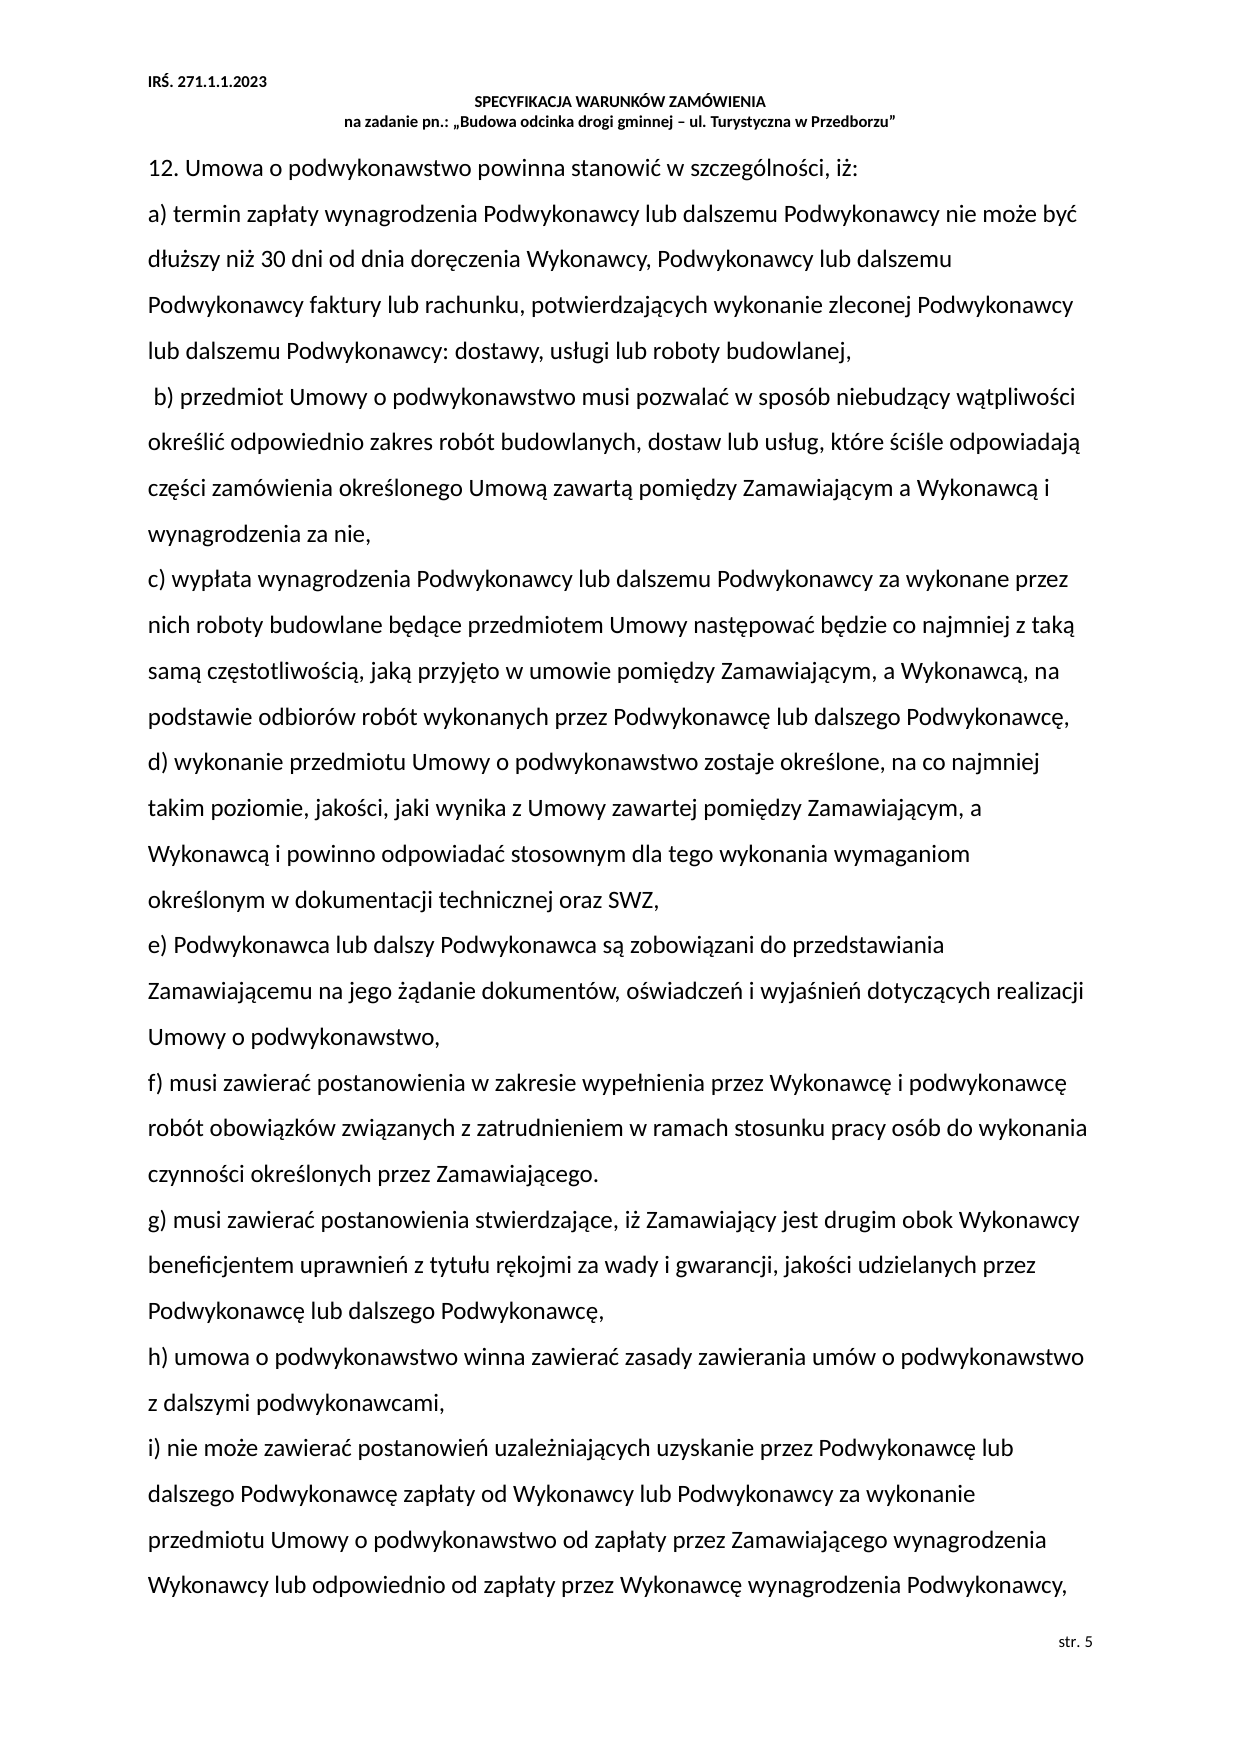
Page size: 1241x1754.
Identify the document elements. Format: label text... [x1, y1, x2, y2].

text d) wykonanie przedmiotu Umowy o podwykonawstwo zostaje określone, na co najmniej takim poziomie, jakości, jaki wynika z Umowy zawartej pomiędzy Zamawiającym, a Wykonawcą i powinno odpowiadać stosownym dla tego wykonania wymaganiom określonym w dokumentacji technicznej oraz SWZ, [148, 747, 1093, 914]
text i) nie może zawierać postanowień uzależniających uzyskanie przez Podwykonawcę lub dalszego Podwykonawcę zapłaty od Wykonawcy lub Podwykonawcy za wykonanie przedmiotu Umowy o podwykonawstwo od zapłaty przez Zamawiającego wynagrodzenia Wykonawcy lub odpowiednio od zapłaty przez Wykonawcę wynagrodzenia Podwykonawcy, [148, 1432, 1093, 1600]
text 12. Umowa o podwykonawstwo powinna stanowić w szczególności, iż: [148, 152, 1093, 183]
text a) termin zapłaty wynagrodzenia Podwykonawcy lub dalszemu Podwykonawcy nie może być dłuższy niż 30 dni od dnia doręczenia Wykonawcy, Podwykonawcy lub dalszemu Podwykonawcy faktury lub rachunku, potwierdzających wykonanie zleconej Podwykonawcy lub dalszemu Podwykonawcy: dostawy, usługi lub roboty budowlanej, [148, 198, 1093, 366]
text g) musi zawierać postanowienia stwierdzające, iż Zamawiający jest drugim obok Wykonawcy beneficjentem uprawnień z tytułu rękojmi za wady i gwarancji, jakości udzielanych przez Podwykonawcę lub dalszego Podwykonawcę, [148, 1204, 1093, 1326]
text b) przedmiot Umowy o podwykonawstwo musi pozwalać w sposób niebudzący wątpliwości określić odpowiednio zakres robót budowlanych, dostaw lub usług, które ściśle odpowiadają części zamówienia określonego Umową zawartą pomiędzy Zamawiającym a Wykonawcą i wynagrodzenia za nie, [148, 381, 1093, 548]
text c) wypłata wynagrodzenia Podwykonawcy lub dalszemu Podwykonawcy za wykonane przez nich roboty budowlane będące przedmiotem Umowy następować będzie co najmniej z taką samą częstotliwością, jaką przyjęto w umowie pomiędzy Zamawiającym, a Wykonawcą, na podstawie odbiorów robót wykonanych przez Podwykonawcę lub dalszego Podwykonawcę, [148, 564, 1093, 731]
text h) umowa o podwykonawstwo winna zawierać zasady zawierania umów o podwykonawstwo z dalszymi podwykonawcami, [148, 1341, 1093, 1417]
text f) musi zawierać postanowienia w zakresie wypełnienia przez Wykonawcę i podwykonawcę robót obowiązków związanych z zatrudnieniem w ramach stosunku pracy osób do wykonania czynności określonych przez Zamawiającego. [148, 1067, 1093, 1189]
text e) Podwykonawca lub dalszy Podwykonawca są zobowiązani do przedstawiania Zamawiającemu na jego żądanie dokumentów, oświadczeń i wyjaśnień dotyczących realizacji Umowy o podwykonawstwo, [148, 929, 1093, 1051]
